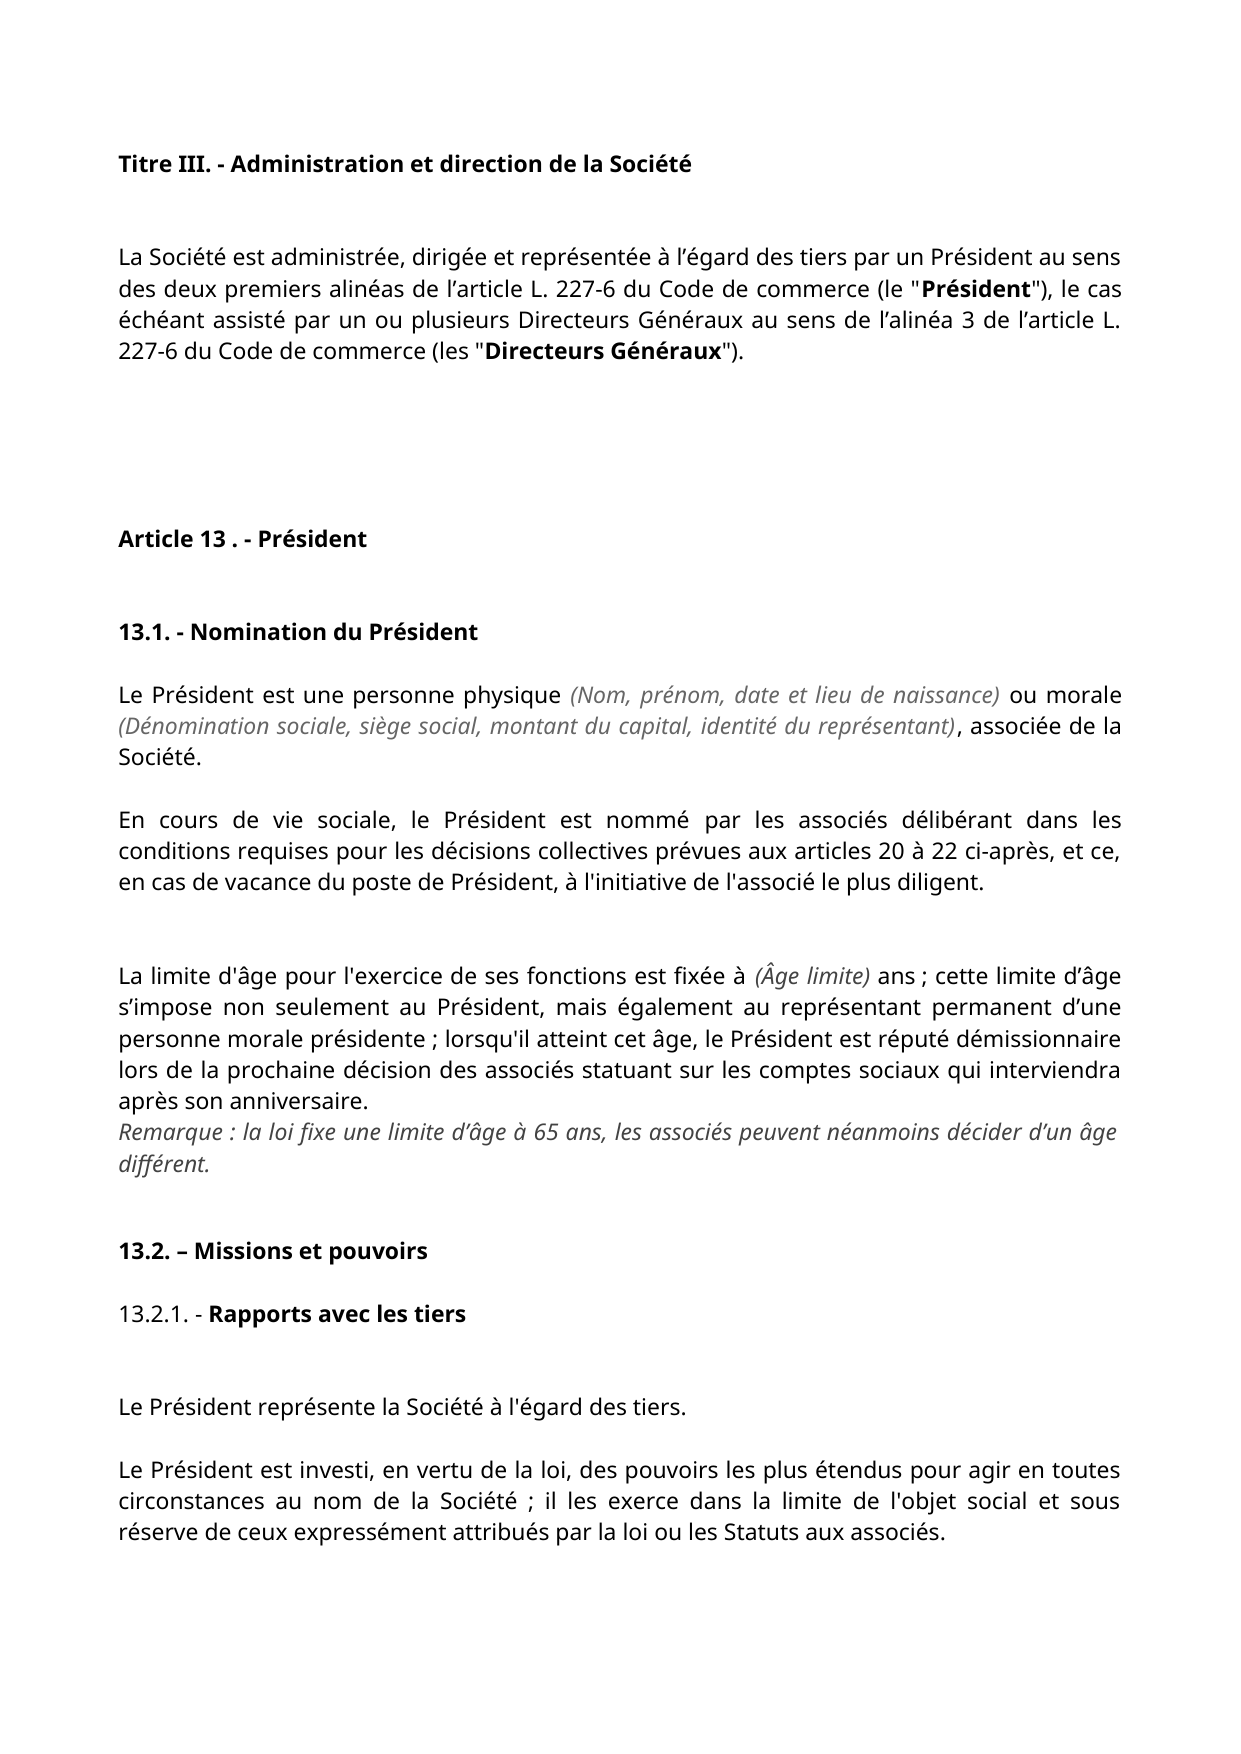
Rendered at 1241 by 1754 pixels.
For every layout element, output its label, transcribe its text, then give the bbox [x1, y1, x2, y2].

text Le Président est une personne physique (Nom, prénom, date et lieu de naissance) ou morale (Dénomination sociale, siège social, montant du capital, identité du représentant), associée de la Société. [118, 679, 1122, 773]
text Titre III. - Administration et direction de la Société [118, 148, 1122, 179]
text La limite d'âge pour l'exercice de ses fonctions est fixée à (Âge limite) ans ; cette limite d’âge s’impose non seulement au Président, mais également au représentant permanent d’une personne morale présidente ; lorsqu'il atteint cet âge, le Président est réputé démissionnaire lors de la prochaine décision des associés statuant sur les comptes sociaux qui interviendra après son anniversaire. [118, 960, 1122, 1116]
text 13.2. – Missions et pouvoirs [118, 1235, 1122, 1266]
text En cours de vie sociale, le Président est nommé par les associés délibérant dans les conditions requises pour les décisions collectives prévues aux articles 20 à 22 ci-après, et ce, en cas de vacance du poste de Président, à l'initiative de l'associé le plus diligent. [118, 804, 1122, 898]
text 13.1. - Nomination du Président [118, 616, 1122, 648]
text Remarque : la loi fixe une limite d’âge à 65 ans, les associés peuvent néanmoins décider d’un âge différent. [118, 1116, 1122, 1179]
text Article 13 . - Président [118, 523, 1122, 554]
text Le Président représente la Société à l'égard des tiers. [118, 1391, 1122, 1423]
text 13.2.1. - Rapports avec les tiers [118, 1298, 1122, 1329]
text La Société est administrée, dirigée et représentée à l’égard des tiers par un Président au sens des deux premiers alinéas de l’article L. 227-6 du Code de commerce (le "Président"), le cas échéant assisté par un ou plusieurs Directeurs Généraux au sens de l’alinéa 3 de l’article L. 227-6 du Code de commerce (les "Directeurs Généraux"). [118, 241, 1122, 366]
text Le Président est investi, en vertu de la loi, des pouvoirs les plus étendus pour agir en toutes circonstances au nom de la Société ; il les exerce dans la limite de l'objet social et sous réserve de ceux expressément attribués par la loi ou les Statuts aux associés. [118, 1454, 1122, 1548]
